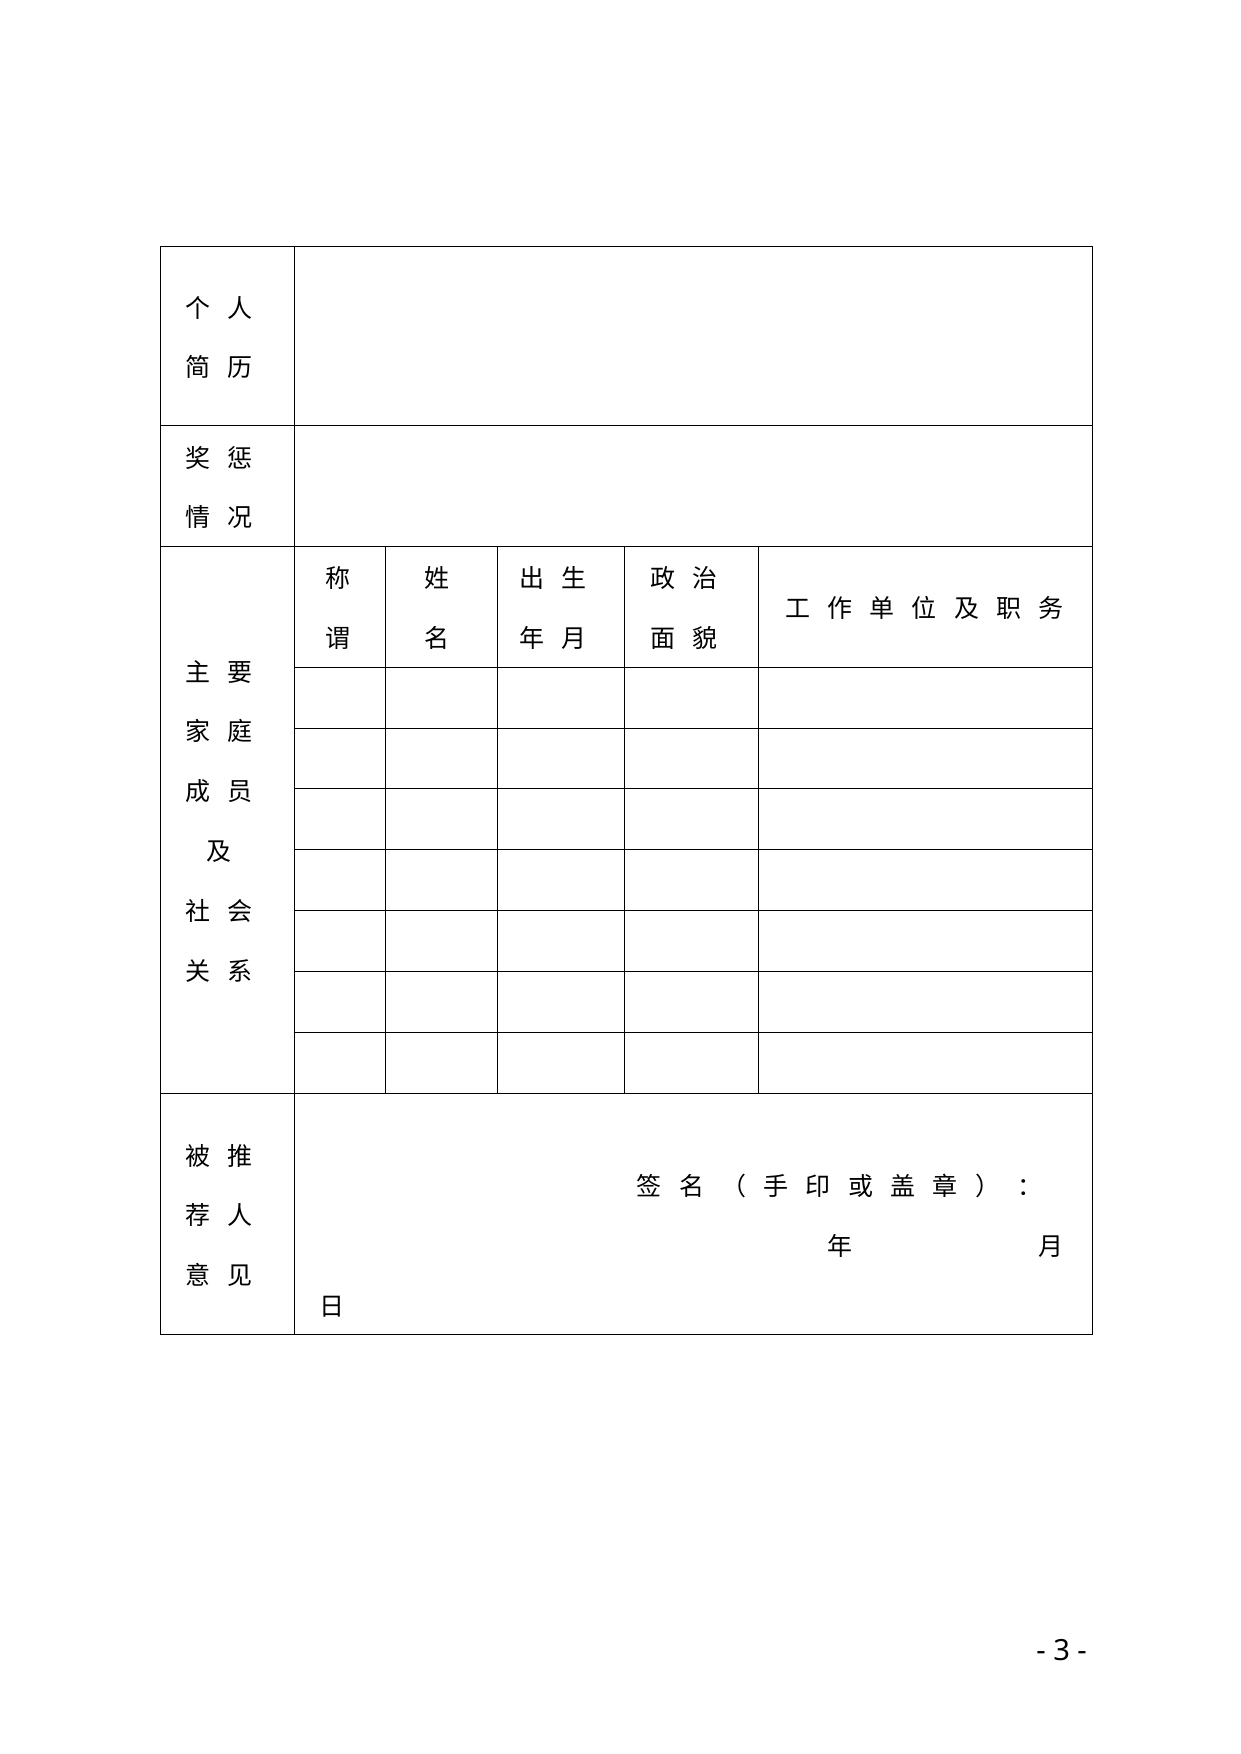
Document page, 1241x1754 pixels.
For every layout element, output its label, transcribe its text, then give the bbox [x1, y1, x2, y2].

table_cell [759, 789, 1092, 849]
table_cell [386, 789, 497, 849]
table_cell [625, 1033, 758, 1092]
table_cell [295, 1033, 385, 1092]
table_cell 奖惩情况 [161, 426, 294, 546]
table_cell [498, 1033, 624, 1092]
table_cell 签名（手印或盖章）： 年 月 日 [295, 1094, 1092, 1334]
table_cell [498, 789, 624, 849]
table_cell 姓名 [386, 547, 497, 667]
table_cell 工作单位及职务 [759, 547, 1092, 667]
table_cell [759, 972, 1092, 1032]
table_cell [295, 247, 1092, 425]
table_cell [386, 729, 497, 788]
table_cell 主要家庭 成员及 社会关系 [161, 547, 294, 1092]
table_cell 个人简历 [161, 247, 294, 425]
table_cell [386, 911, 497, 971]
table_cell [386, 1033, 497, 1092]
table_cell [498, 972, 624, 1032]
table_cell [759, 911, 1092, 971]
table_cell [295, 668, 385, 727]
table_cell [386, 668, 497, 727]
table_cell [759, 668, 1092, 727]
table_cell [295, 972, 385, 1032]
table_cell [759, 729, 1092, 788]
table_cell [498, 850, 624, 910]
table_cell [498, 911, 624, 971]
table_cell [498, 729, 624, 788]
table_cell 称谓 [295, 547, 385, 667]
table_cell [759, 850, 1092, 910]
table_cell [295, 729, 385, 788]
table_cell [625, 789, 758, 849]
table_cell [759, 1033, 1092, 1092]
table_cell [625, 850, 758, 910]
table_cell [295, 850, 385, 910]
table_cell 出生年月 [498, 547, 624, 667]
table_cell [386, 850, 497, 910]
table_cell [295, 426, 1092, 546]
table_cell [498, 668, 624, 727]
table_cell 政治面貌 [625, 547, 758, 667]
table_cell [295, 789, 385, 849]
table_cell [625, 729, 758, 788]
table_cell [625, 972, 758, 1032]
table_cell [625, 668, 758, 727]
table_cell [295, 911, 385, 971]
table_cell [386, 972, 497, 1032]
table_cell [625, 911, 758, 971]
table_cell 被推荐人 意见 [161, 1094, 294, 1334]
